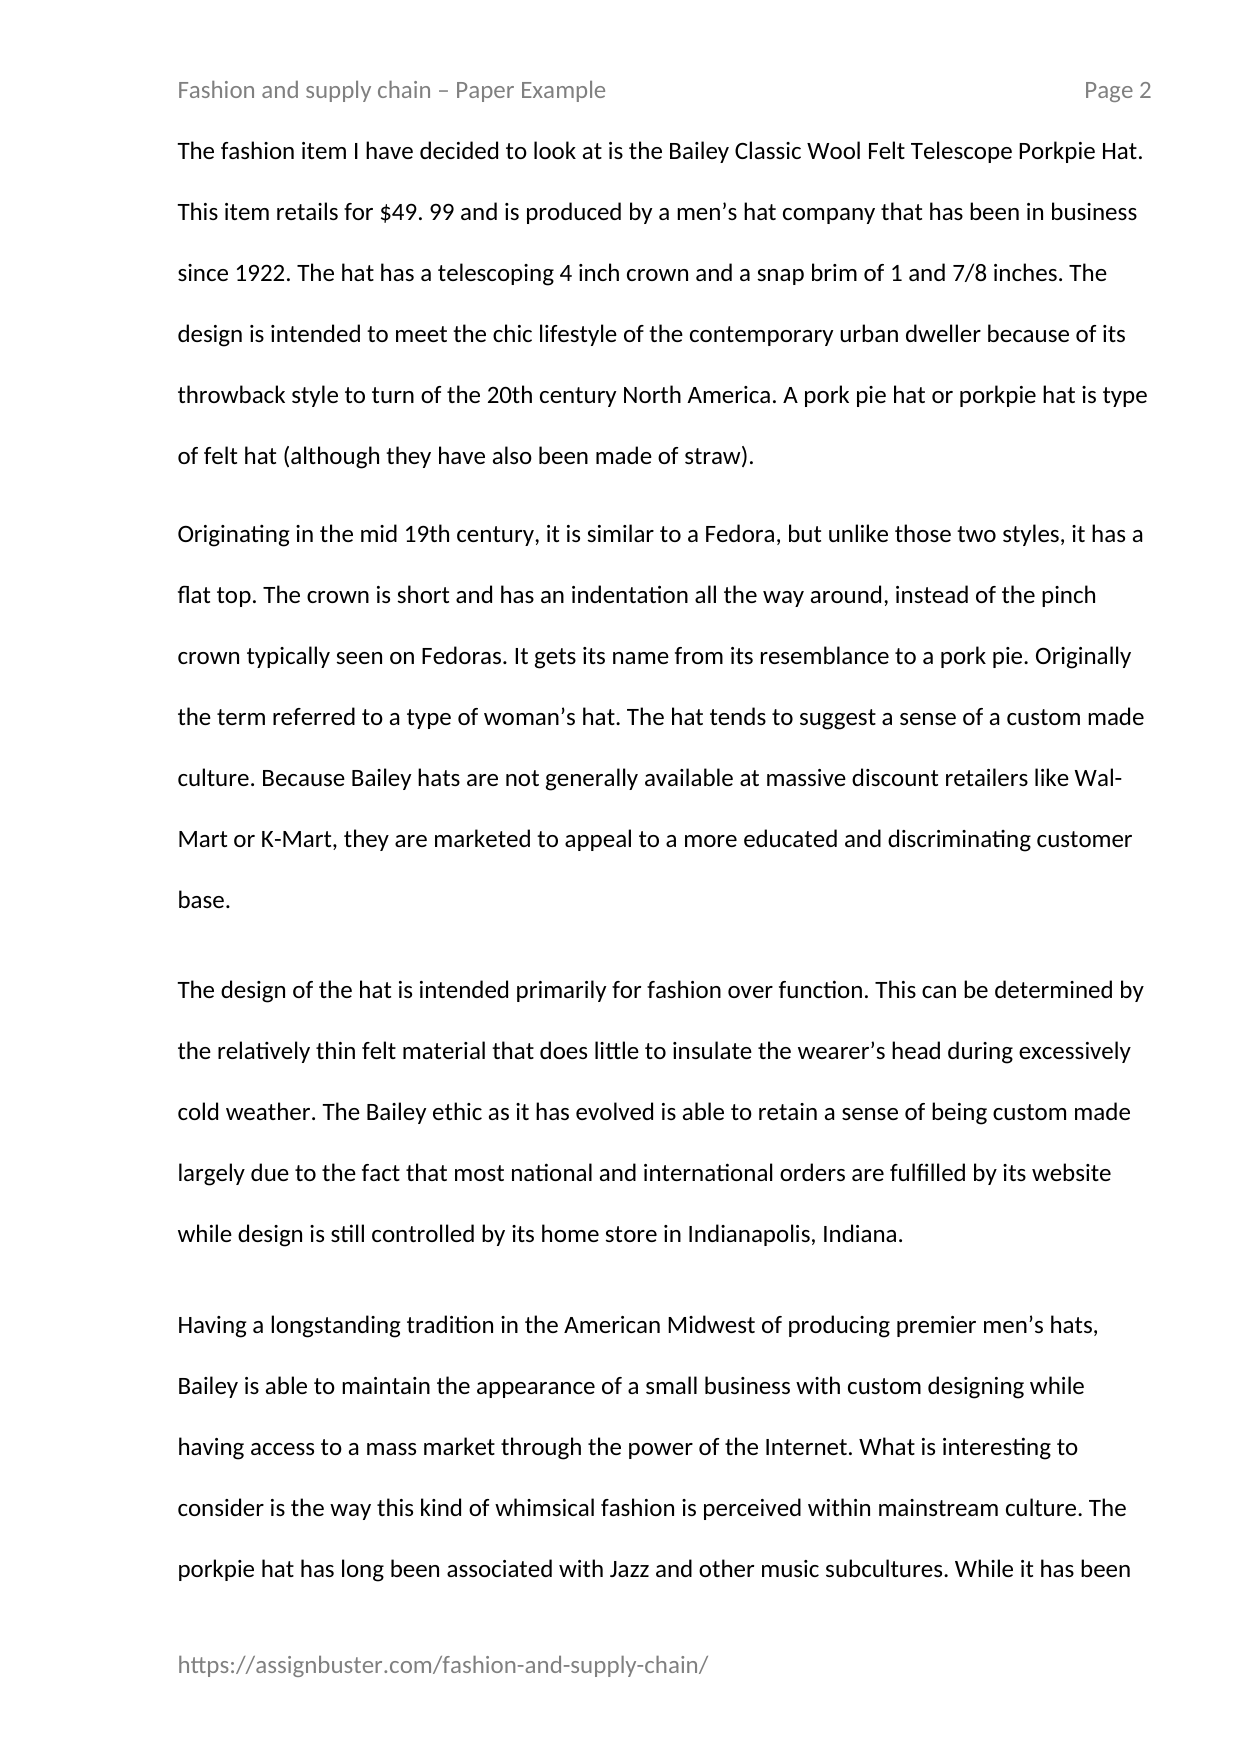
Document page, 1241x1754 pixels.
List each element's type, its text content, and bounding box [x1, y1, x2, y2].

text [177, 1309, 1152, 1584]
text The design of the hat is intended primarily for fashion over function. This can be determined by the relatively thin felt material that does little to insulate the wearer’s head during excessively cold weather. The Bailey ethic as it has evolved is able to retain a sense of being custom made largely due to the fact that most national and international orders are fulfilled by its website while design is still controlled by its home store in Indianapolis, Indiana. [177, 974, 1152, 1249]
text Originating in the mid 19th century, it is similar to a Fedora, but unlike those two styles, it has a flat top. The crown is short and has an indentation all the way around, instead of the pinch crown typically seen on Fedoras. It gets its name from its resemblance to a pork pie. Originally the term referred to a type of woman’s hat. The hat tends to suggest a sense of a custom made culture. Because Bailey hats are not generally available at massive discount retailers like Wal-Mart or K-Mart, they are marketed to appeal to a more educated and discriminating customer base. [177, 518, 1152, 914]
text The fashion item I have decided to look at is the Bailey Classic Wool Felt Telescope Porkpie Hat. This item retails for $49. 99 and is produced by a men’s hat company that has been in business since 1922. The hat has a telescoping 4 inch crown and a snap brim of 1 and 7/8 inches. The design is intended to meet the chic lifestyle of the contemporary urban dweller because of its throwback style to turn of the 20th century North America. A pork pie hat or porkpie hat is type of felt hat (although they have also been made of straw). [177, 135, 1152, 471]
